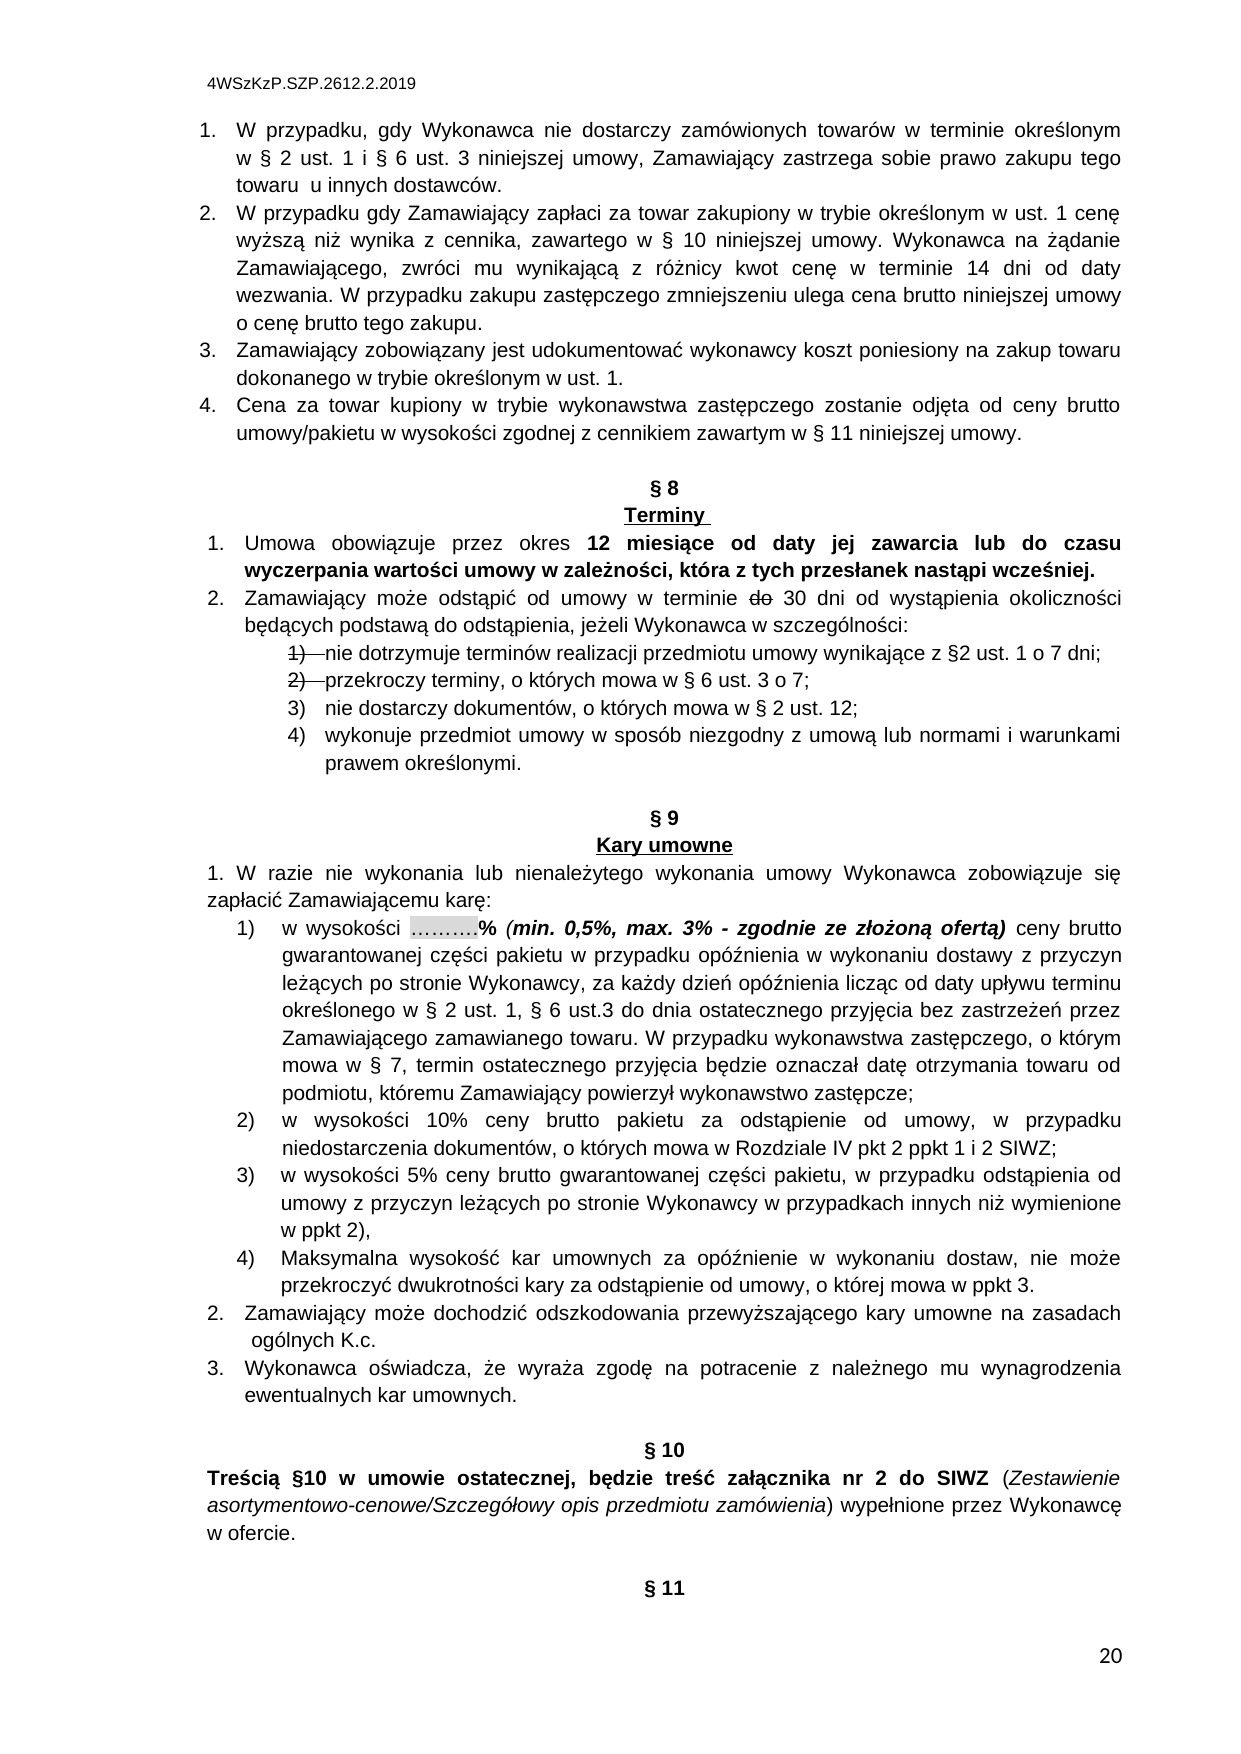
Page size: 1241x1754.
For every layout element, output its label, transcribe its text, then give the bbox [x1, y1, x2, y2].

text § 8 [207, 476, 1122, 499]
list Umowa obowiązuje przez okres 12 miesiące od daty jej zawarcia lub do czasu wyczerpania wartości umowy w zależności, która z tych przesłanek nastąpi wcześniej. [207, 531, 1122, 582]
list nie dotrzymuje terminów realizacji przedmiotu umowy wynikające z §2 ust. 1 o 7 dni; [287, 641, 1122, 664]
list w wysokości 10% ceny brutto pakietu za odstąpienie od umowy, w przypadku niedostarczenia dokumentów, o których mowa w Rozdziale IV pkt 2 ppkt 1 i 2 SIWZ; [236, 1108, 1122, 1159]
list Zamawiający może dochodzić odszkodowania przewyższającego kary umowne na zasadach ogólnych K.c. [207, 1301, 1122, 1352]
list przekroczy terminy, o których mowa w § 6 ust. 3 o 7; [287, 668, 1122, 692]
list W przypadku, gdy Wykonawca nie dostarczy zamówionych towarów w terminie określonym w § 2 ust. 1 i § 6 ust. 3 niniejszej umowy, Zamawiający zastrzega sobie prawo zakupu tego towaru u innych dostawców. [199, 118, 1122, 197]
list W przypadku gdy Zamawiający zapłaci za towar zakupiony w trybie określonym w ust. 1 cenę wyższą niż wynika z cennika, zawartego w § 10 niniejszej umowy. Wykonawca na żądanie Zamawiającego, zwróci mu wynikającą z różnicy kwot cenę w terminie 14 dni od daty wezwania. W przypadku zakupu zastępczego zmniejszeniu ulega cena brutto niniejszej umowy o cenę brutto tego zakupu. [199, 201, 1122, 334]
list w wysokości 5% ceny brutto gwarantowanej części pakietu, w przypadku odstąpienia od umowy z przyczyn leżących po stronie Wykonawcy w przypadkach innych niż wymienione w ppkt 2), [236, 1163, 1122, 1242]
text § 9 [207, 806, 1122, 829]
list Maksymalna wysokość kar umownych za opóźnienie w wykonaniu dostaw, nie może przekroczyć dwukrotności kary za odstąpienie od umowy, o której mowa w ppkt 3. [236, 1246, 1122, 1297]
list nie dostarczy dokumentów, o których mowa w § 2 ust. 12; [287, 696, 1122, 719]
list w wysokości ……….% (min. 0,5%, max. 3% - zgodnie ze złożoną ofertą) ceny brutto gwarantowanej części pakietu w przypadku opóźnienia w wykonaniu dostawy z przyczyn leżących po stronie Wykonawcy, za każdy dzień opóźnienia licząc od daty upływu terminu określonego w § 2 ust. 1, § 6 ust.3 do dnia ostatecznego przyjęcia bez zastrzeżeń przez Zamawiającego zamawianego towaru. W przypadku wykonawstwa zastępczego, o którym mowa w § 7, termin ostatecznego przyjęcia będzie oznaczał datę otrzymania towaru od podmiotu, któremu Zamawiający powierzył wykonawstwo zastępcze; [236, 916, 1122, 1104]
list wykonuje przedmiot umowy w sposób niezgodny z umową lub normami i warunkami prawem określonymi. [287, 723, 1122, 774]
list Cena za towar kupiony w trybie wykonawstwa zastępczego zostanie odjęta od ceny brutto umowy/pakietu w wysokości zgodnej z cennikiem zawartym w § 11 niniejszej umowy. [199, 393, 1122, 444]
text Terminy [207, 503, 1122, 527]
text 1. W razie nie wykonania lub nienależytego wykonania umowy Wykonawca zobowiązuje się zapłacić Zamawiającemu karę: [207, 861, 1122, 912]
text Treścią §10 w umowie ostatecznej, będzie treść załącznika nr 2 do SIWZ (Zestawienie asortymentowo-cenowe/Szczegółowy opis przedmiotu zamówienia) wypełnione przez Wykonawcę w ofercie. [207, 1466, 1122, 1544]
list Zamawiający zobowiązany jest udokumentować wykonawcy koszt poniesiony na zakup towaru dokonanego w trybie określonym w ust. 1. [199, 338, 1122, 389]
text Kary umowne [207, 833, 1122, 857]
list Zamawiający może odstąpić od umowy w terminie do 30 dni od wystąpienia okoliczności będących podstawą do odstąpienia, jeżeli Wykonawca w szczególności: [207, 586, 1122, 637]
list Wykonawca oświadcza, że wyraża zgodę na potracenie z należnego mu wynagrodzenia ewentualnych kar umownych. [207, 1356, 1122, 1407]
text § 10 [207, 1438, 1122, 1462]
text § 11 [207, 1576, 1122, 1599]
